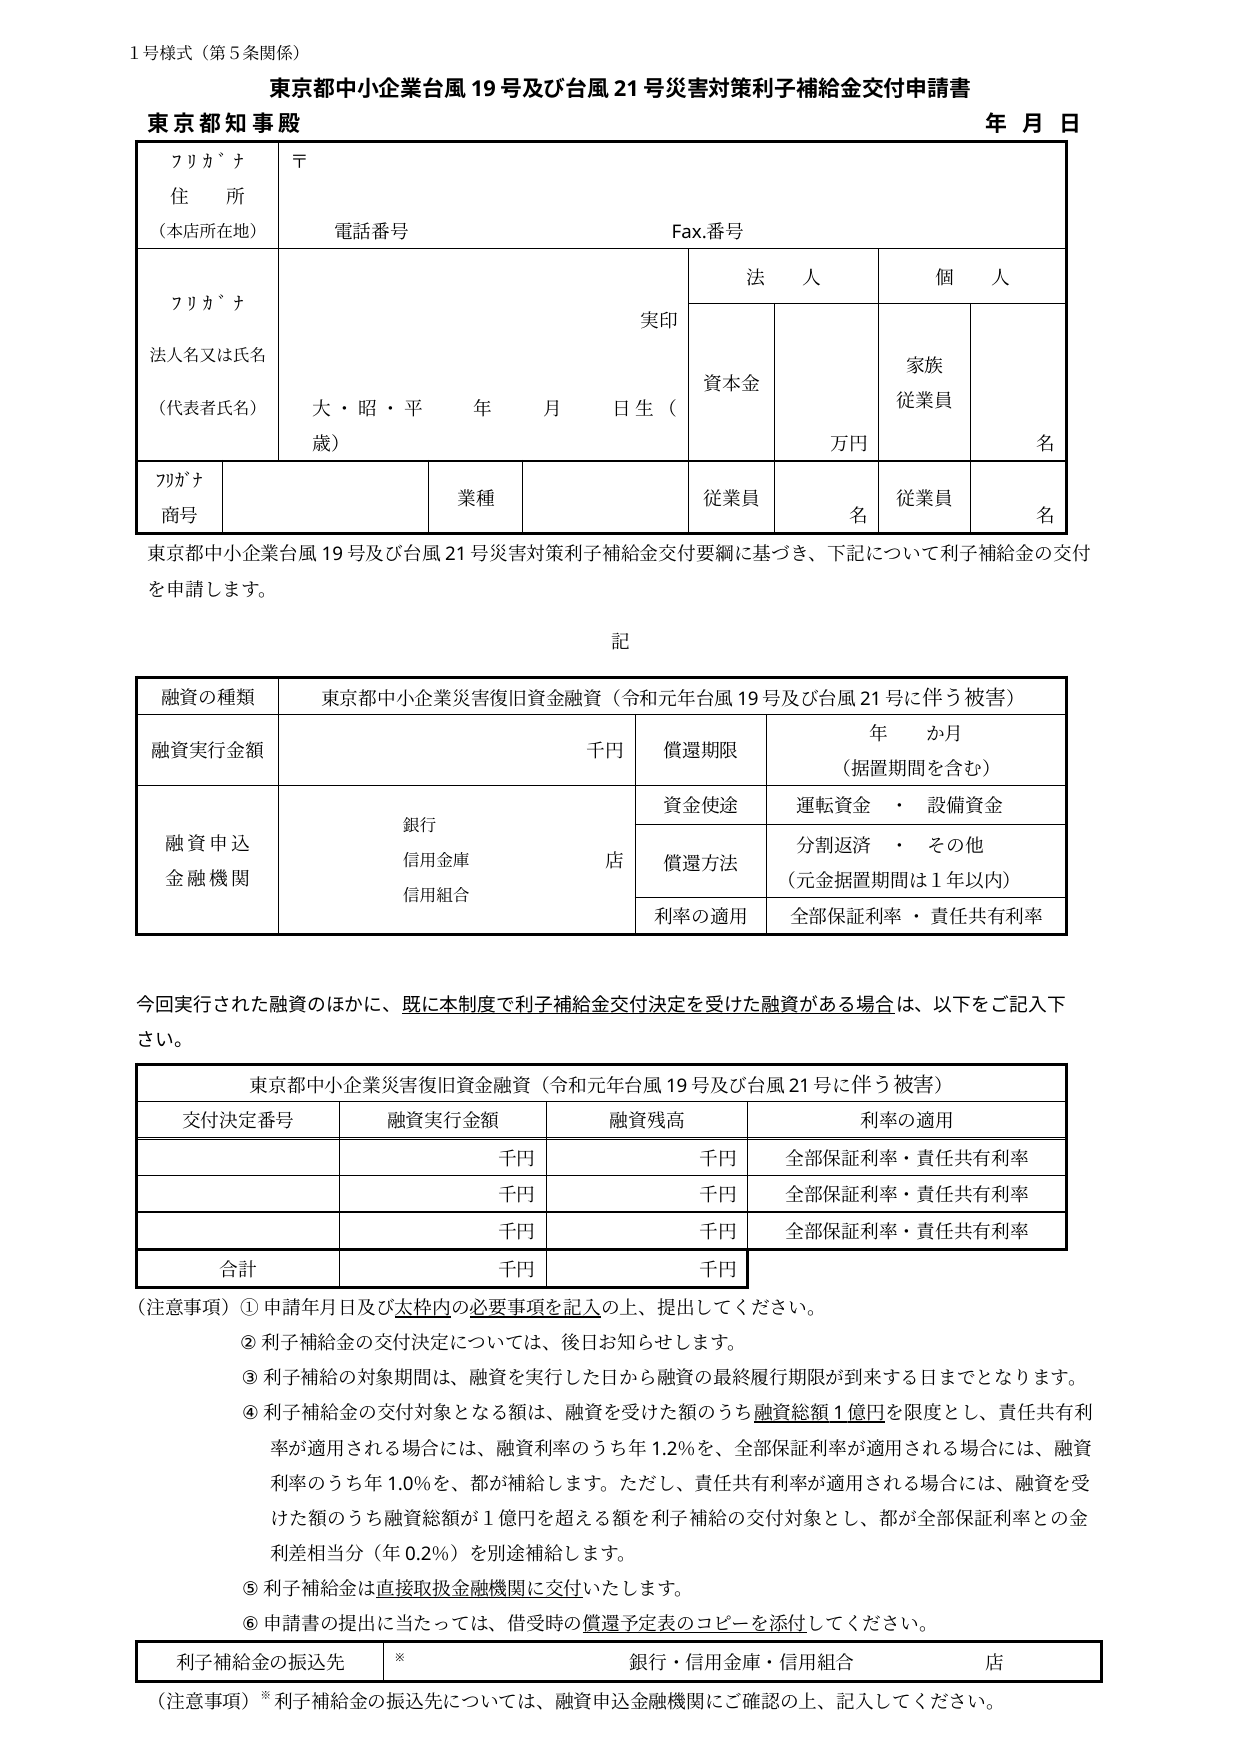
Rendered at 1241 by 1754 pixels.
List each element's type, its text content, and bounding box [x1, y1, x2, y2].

text （注意事項）※ 利子補給金の振込先については、融資申込金融機関にご確認の上、記入してください。 [148, 1683, 1092, 1718]
subtitle 記 [148, 623, 1092, 658]
table_cell 名 [971, 462, 1065, 532]
table_cell 個 人 [879, 249, 1065, 303]
table_cell 千円 [340, 1176, 546, 1211]
table_header ※ 銀行・信用金庫・信用組合 店 [384, 1643, 1100, 1680]
table_cell 法 人 [689, 249, 878, 303]
table_cell 融資申込 金融機関 [138, 786, 278, 933]
table_cell 全部保証利率 ・ 責任共有利率 [767, 898, 1065, 933]
table_cell 融資実行金額 [138, 715, 278, 785]
table_cell [138, 1140, 339, 1175]
table_cell 実印 大・昭・平 年 月 日生（ 歳） [279, 249, 688, 460]
table_cell 全部保証利率・責任共有利率 [748, 1213, 1065, 1247]
table_cell 銀行 信用金庫 信用組合 [391, 786, 485, 933]
table_cell ﾌﾘｶﾞﾅ 法人名又は氏名 （代表者氏名） [138, 249, 278, 460]
table_cell 千円 [547, 1140, 747, 1175]
table_cell 家族 従業員 [879, 304, 970, 460]
table_cell 東京都中小企業災害復旧資金融資（令和元年台風19号及び台風21号に伴う被害） [138, 1066, 1065, 1101]
table_cell 合計 [138, 1251, 339, 1286]
table_cell 全部保証利率・責任共有利率 [748, 1176, 1065, 1211]
table_cell 償還方法 [636, 825, 766, 897]
table_header 融資の種類 [138, 679, 278, 714]
table_cell 交付決定番号 [138, 1102, 339, 1137]
table_cell 償還期限 [636, 715, 766, 785]
table_cell 名 [971, 304, 1065, 460]
table_cell [279, 786, 391, 933]
table_header 利子補給金の振込先 [138, 1643, 383, 1680]
table_cell 店 [485, 786, 635, 933]
table_cell ﾌﾘｶﾞﾅ 商号 [138, 462, 222, 532]
table_cell 今回実行された融資のほかに、既に本制度で利子補給金交付決定を受けた融資がある場合は、以下をご記入下さい。 [136, 936, 1066, 1063]
table_cell 分割返済 ・ その他 （元金据置期間は１年以内） [767, 825, 1065, 897]
table_cell 千円 [340, 1251, 546, 1286]
table_cell [138, 1176, 339, 1211]
text ④ 利子補給金の交付対象となる額は、融資を受けた額のうち融資総額1億円を限度とし、責任共有利率が適用される場合には、融資利率のうち年1.2％を、全部保証利率が適用される場合には、融資利率のうち年1.0％を、都が補給します。ただし、責任共有利率が適用される場合には、融資を受けた額のうち融資総額が１億円を超える額を利子補給の交付対象とし、都が全部保証利率との金利差相当分（年0.2％）を別途補給します。 [242, 1394, 1092, 1570]
table_cell [523, 462, 688, 532]
text ⑤ 利子補給金は直接取扱金融機関に交付いたします。 [242, 1570, 1092, 1605]
table_cell 利率の適用 [636, 898, 766, 933]
text １号様式（第５条関係） [126, 34, 1092, 69]
table_cell 千円 [340, 1140, 546, 1175]
table_header ﾌﾘｶﾞﾅ 住所 （本店所在地） [138, 143, 278, 248]
table_cell 利率の適用 [748, 1102, 1065, 1137]
table_header 東京都中小企業災害復旧資金融資（令和元年台風19号及び台風21号に伴う被害） [279, 679, 1065, 714]
table_cell 万円 [775, 304, 878, 460]
table_cell 資金使途 [636, 786, 766, 824]
text ⑥ 申請書の提出に当たっては、借受時の償還予定表のコピーを添付してください。 [242, 1605, 1092, 1640]
table_cell 千円 [279, 715, 635, 785]
table_cell 従業員 [879, 462, 970, 532]
text 東京都知事 殿 年 月 日 [148, 105, 1092, 140]
text ② 利子補給金の交付決定については、後日お知らせします。 [123, 1324, 1092, 1359]
table_cell 千円 [340, 1213, 546, 1247]
text 東京都中小企業台風19号及び台風21号災害対策利子補給金交付申請書 [126, 69, 1092, 105]
table_cell 運転資金 ・ 設備資金 [767, 786, 1065, 824]
text ③ 利子補給の対象期間は、融資を実行した日から融資の最終履行期限が到来する日までとなります。 [148, 1359, 1136, 1394]
table_cell [138, 1213, 339, 1247]
table_cell 業種 [429, 462, 522, 532]
table_cell [223, 462, 428, 532]
table_cell 年 か月 （据置期間を含む） [767, 715, 1065, 785]
table_cell 千円 [547, 1251, 746, 1286]
table_header 〒 電話番号 Fax.番号 [279, 143, 1065, 248]
table_cell 千円 [547, 1176, 747, 1211]
text 東京都中小企業台風19号及び台風21号災害対策利子補給金交付要綱に基づき、下記について利子補給金の交付を申請します。 [148, 535, 1092, 605]
table_cell 融資残高 [547, 1102, 747, 1137]
table_cell 従業員 [689, 462, 774, 532]
table_cell 名 [775, 462, 878, 532]
text （注意事項）① 申請年月日及び太枠内の必要事項を記入の上、提出してください。 [123, 1289, 1092, 1324]
table_cell 全部保証利率・責任共有利率 [748, 1140, 1065, 1175]
table_cell 融資実行金額 [340, 1102, 546, 1137]
table_cell 資本金 [689, 304, 774, 460]
table_cell 千円 [547, 1213, 747, 1247]
